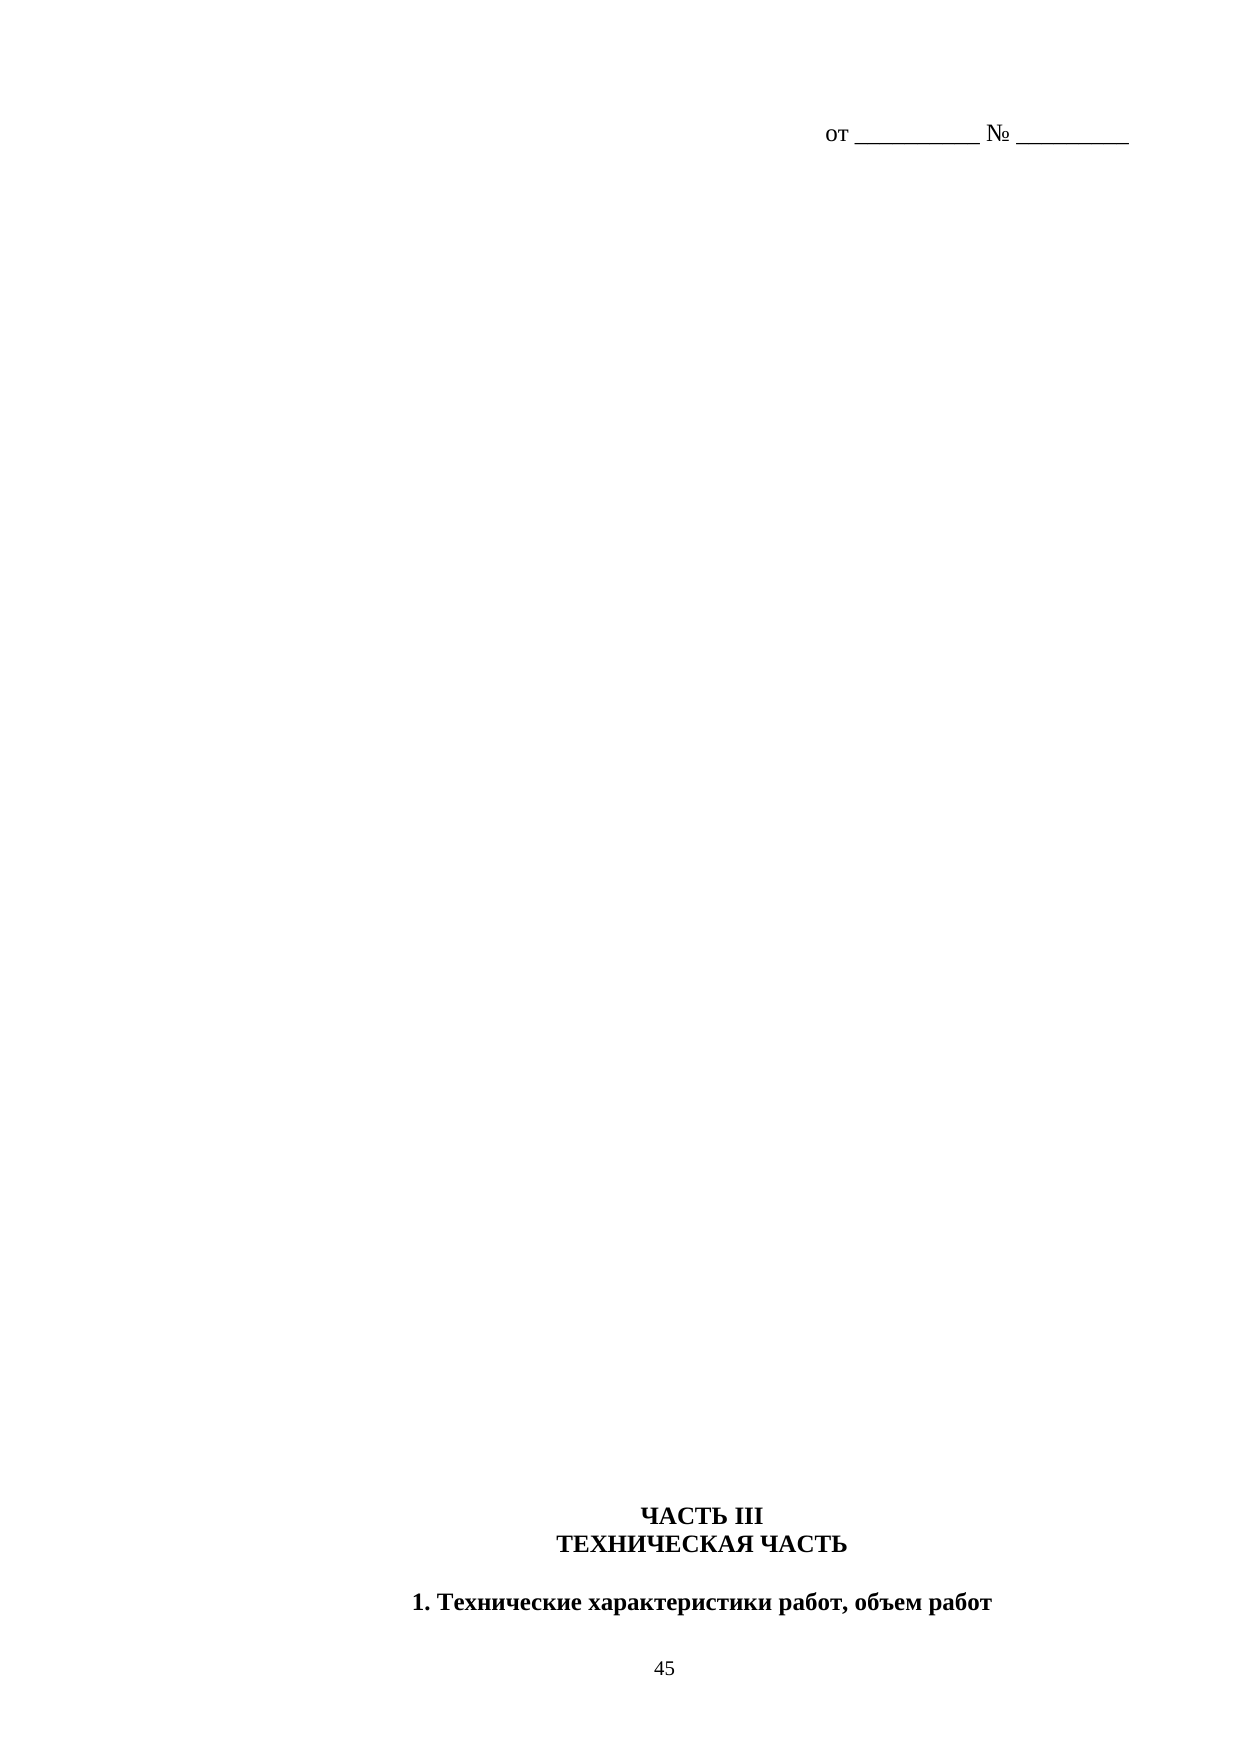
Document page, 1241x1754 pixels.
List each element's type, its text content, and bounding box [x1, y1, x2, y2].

text ЧАСТЬ III [177, 1501, 1152, 1529]
text 1. Технические характеристики работ, объем работ [177, 1587, 1152, 1616]
text от __________ № _________ [177, 118, 1152, 147]
text ТЕХНИЧЕСКАЯ ЧАСТЬ [177, 1529, 1152, 1558]
